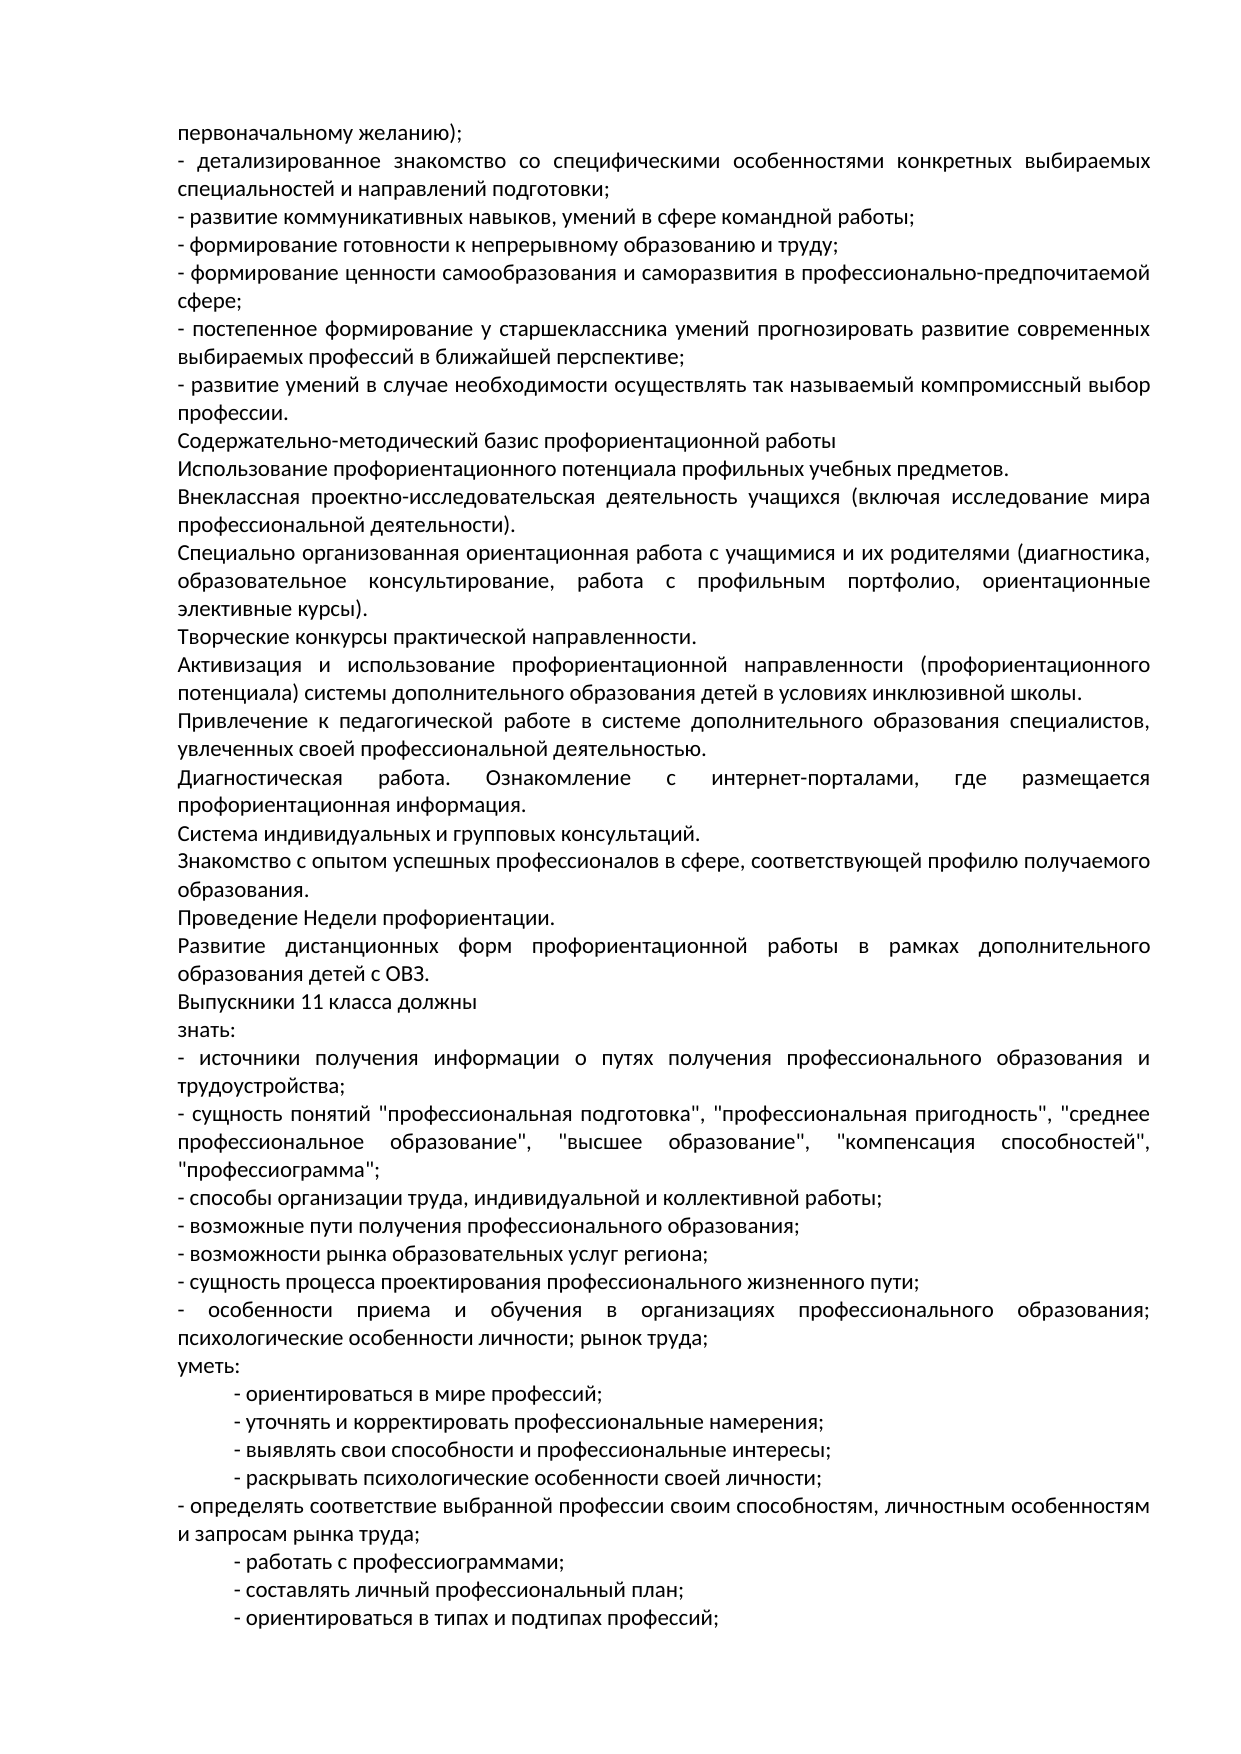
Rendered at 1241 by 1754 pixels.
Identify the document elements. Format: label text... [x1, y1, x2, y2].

text - выявлять свои способности и профессиональные интересы; [233, 1435, 1152, 1463]
text - постепенное формирование у старшеклассника умений прогнозировать развитие современных выбираемых профессий в ближайшей перспективе; [177, 314, 1152, 370]
text - развитие коммуникативных навыков, умений в сфере командной работы; [177, 202, 1152, 230]
text Диагностическая работа. Ознакомление с интернет-порталами, где размещается профориентационная информация. [177, 763, 1152, 819]
text Специально организованная ориентационная работа с учащимися и их родителями (диагностика, образовательное консультирование, работа с профильным портфолио, ориентационные элективные курсы). [177, 538, 1152, 622]
text - особенности приема и обучения в организациях профессионального образования; психологические особенности личности; рынок труда; [177, 1295, 1152, 1351]
text Активизация и использование профориентационной направленности (профориентационного потенциала) системы дополнительного образования детей в условиях инклюзивной школы. [177, 651, 1152, 707]
text знать: [177, 1015, 1152, 1043]
text - составлять личный профессиональный план; [233, 1575, 1152, 1603]
text Внеклассная проектно-исследовательская деятельность учащихся (включая исследование мира профессиональной деятельности). [177, 482, 1152, 538]
text - сущность процесса проектирования профессионального жизненного пути; [177, 1267, 1152, 1295]
text - раскрывать психологические особенности своей личности; [233, 1463, 1152, 1491]
text - определять соответствие выбранной профессии своим способностям, личностным особенностям и запросам рынка труда; [177, 1491, 1152, 1547]
text Проведение Недели профориентации. [177, 903, 1152, 931]
text Привлечение к педагогической работе в системе дополнительного образования специалистов, увлеченных своей профессиональной деятельностью. [177, 707, 1152, 763]
text - возможности рынка образовательных услуг региона; [177, 1239, 1152, 1267]
text - уточнять и корректировать профессиональные намерения; [233, 1407, 1152, 1435]
text Система индивидуальных и групповых консультаций. [177, 819, 1152, 847]
text - источники получения информации о путях получения профессионального образования и трудоустройства; [177, 1043, 1152, 1099]
text - ориентироваться в типах и подтипах профессий; [233, 1603, 1152, 1631]
text - работать с профессиограммами; [233, 1547, 1152, 1575]
text - сущность понятий "профессиональная подготовка", "профессиональная пригодность", "среднее профессиональное образование", "высшее образование", "компенсация способностей", "профессиограмма"; [177, 1099, 1152, 1183]
text - формирование ценности самообразования и саморазвития в профессионально-предпочитаемой сфере; [177, 258, 1152, 314]
text Развитие дистанционных форм профориентационной работы в рамках дополнительного образования детей с ОВЗ. [177, 931, 1152, 987]
text - детализированное знакомство со специфическими особенностями конкретных выбираемых специальностей и направлений подготовки; [177, 146, 1152, 202]
text Выпускники 11 класса должны [177, 987, 1152, 1015]
text Использование профориентационного потенциала профильных учебных предметов. [177, 454, 1152, 482]
text - способы организации труда, индивидуальной и коллективной работы; [177, 1183, 1152, 1211]
text - возможные пути получения профессионального образования; [177, 1211, 1152, 1239]
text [177, 118, 1152, 146]
text Содержательно-методический базис профориентационной работы [177, 426, 1152, 454]
text - развитие умений в случае необходимости осуществлять так называемый компромиссный выбор профессии. [177, 370, 1152, 426]
text уметь: [177, 1351, 1152, 1379]
text Творческие конкурсы практической направленности. [177, 622, 1152, 651]
text - ориентироваться в мире профессий; [233, 1379, 1152, 1407]
text - формирование готовности к непрерывному образованию и труду; [177, 230, 1152, 258]
text Знакомство с опытом успешных профессионалов в сфере, соответствующей профилю получаемого образования. [177, 847, 1152, 903]
